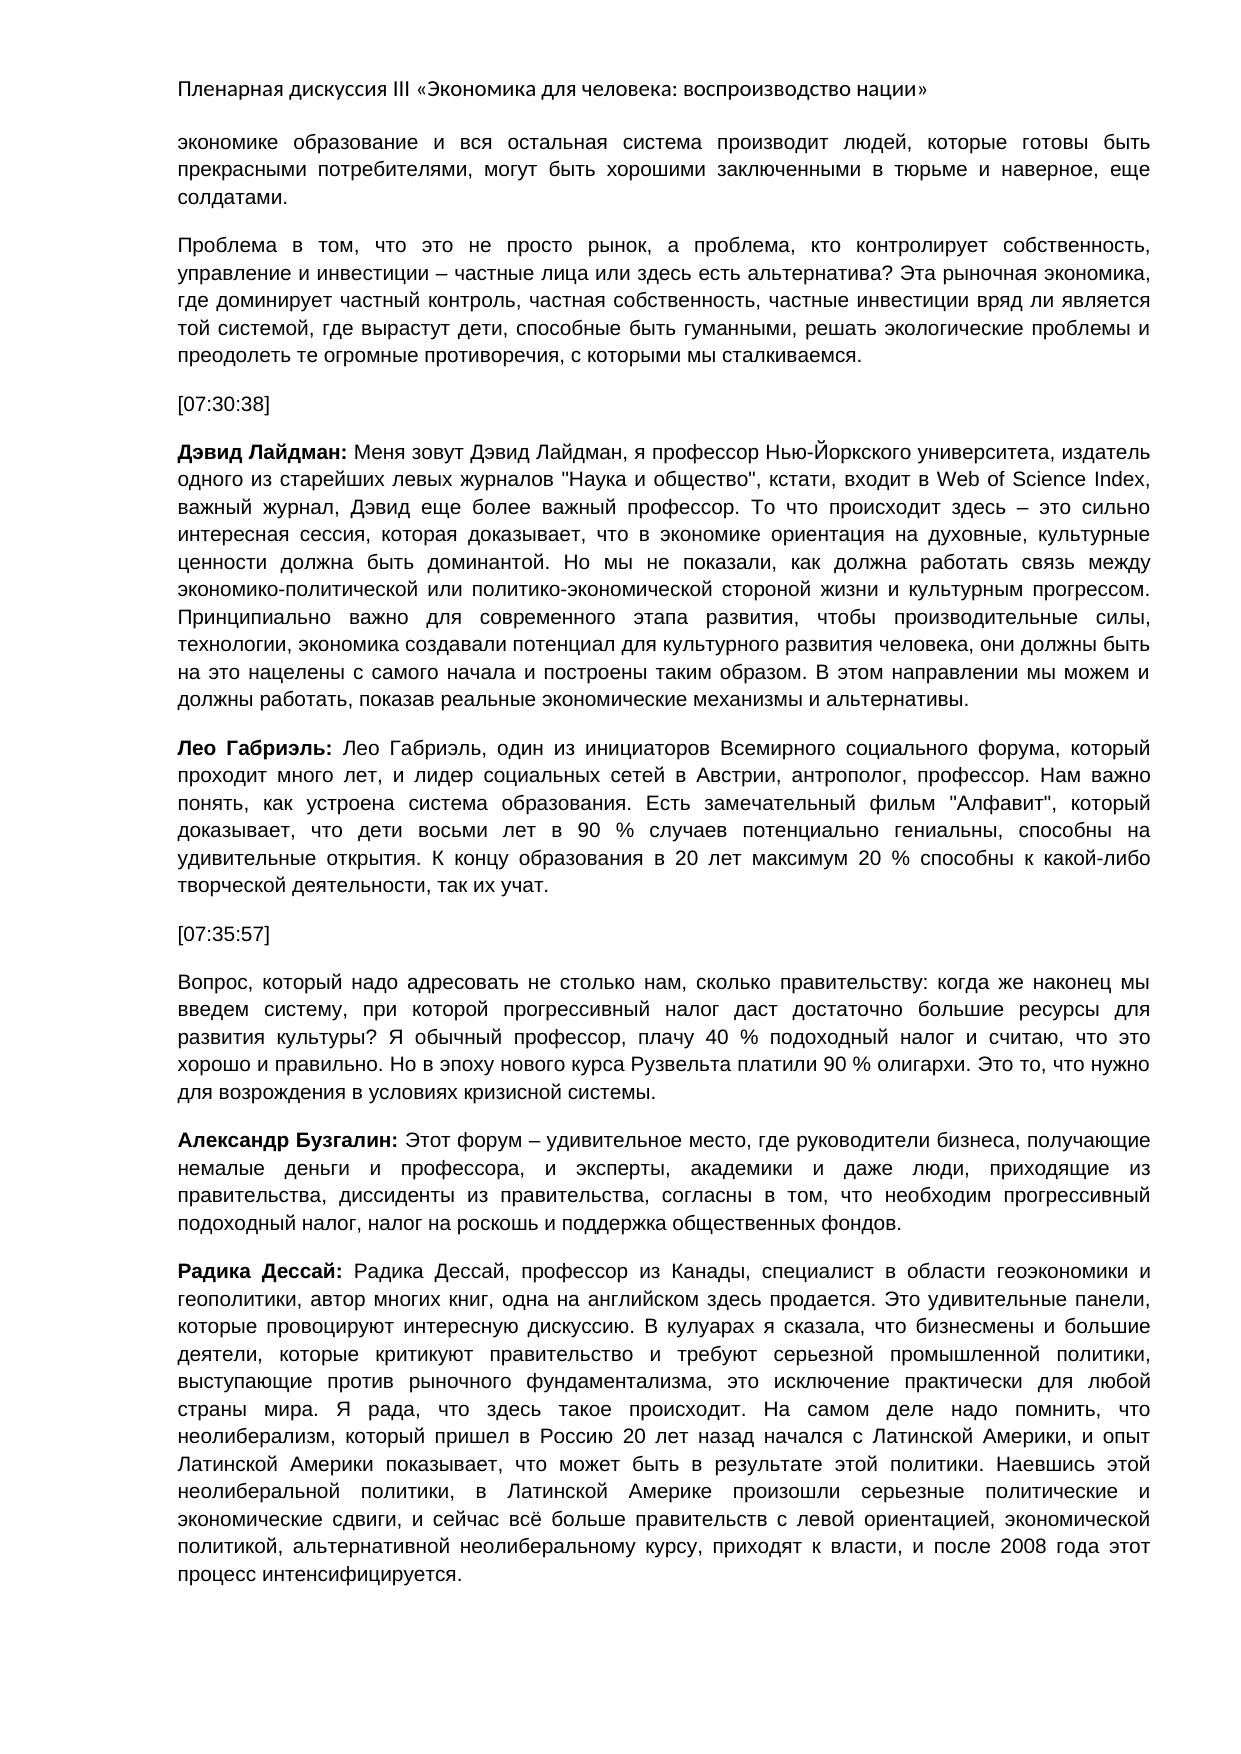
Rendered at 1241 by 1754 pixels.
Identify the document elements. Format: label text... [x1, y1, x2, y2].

text Дэвид Лайдман: Меня зовут Дэвид Лайдман, я профессор Нью-Йоркского университета, издатель одного из старейших левых журналов "Наука и общество", кстати, входит в Web of Science Index, важный журнал, Дэвид еще более важный профессор. То что происходит здесь – это сильно интересная сессия, которая доказывает, что в экономике ориентация на духовные, культурные ценности должна быть доминантой. Но мы не показали, как должна работать связь между экономико-политической или политико-экономической стороной жизни и культурным прогрессом. Принципиально важно для современного этапа развития, чтобы производительные силы, технологии, экономика создавали потенциал для культурного развития человека, они должны быть на это нацелены с самого начала и построены таким образом. В этом направлении мы можем и должны работать, показав реальные экономические механизмы и альтернативы. [177, 440, 1152, 711]
text [07:30:38] [177, 391, 1152, 415]
text [07:35:57] [177, 921, 1152, 945]
text Вопрос, который надо адресовать не столько нам, сколько правительству: когда же наконец мы введем систему, при которой прогрессивный налог даст достаточно большие ресурсы для развития культуры? Я обычный профессор, плачу 40 % подоходный налог и считаю, что это хорошо и правильно. Но в эпоху нового курса Рузвельта платили 90 % олигархи. Это то, что нужно для возрождения в условиях кризисной системы. [177, 970, 1152, 1104]
text Проблема в том, что это не просто рынок, а проблема, кто контролирует собственность, управление и инвестиции – частные лица или здесь есть альтернатива? Эта рыночная экономика, где доминирует частный контроль, частная собственность, частные инвестиции вряд ли является той системой, где вырастут дети, способные быть гуманными, решать экологические проблемы и преодолеть те огромные противоречия, с которыми мы сталкиваемся. [177, 233, 1152, 367]
text Лео Габриэль: Лео Габриэль, один из инициаторов Всемирного социального форума, который проходит много лет, и лидер социальных сетей в Австрии, антрополог, профессор. Нам важно понять, как устроена система образования. Есть замечательный фильм "Алфавит", который доказывает, что дети восьми лет в 90 % случаев потенциально гениальны, способны на удивительные открытия. К концу образования в 20 лет максимум 20 % способны к какой-либо творческой деятельности, так их учат. [177, 736, 1152, 897]
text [177, 130, 1152, 209]
text Радика Дессай: Радика Дессай, профессор из Канады, специалист в области геоэкономики и геополитики, автор многих книг, одна на английском здесь продается. Это удивительные панели, которые провоцируют интересную дискуссию. В кулуарах я сказала, что бизнесмены и большие деятели, которые критикуют правительство и требуют серьезной промышленной политики, выступающие против рыночного фундаментализма, это исключение практически для любой страны мира. Я рада, что здесь такое происходит. На самом деле надо помнить, что неолиберализм, который пришел в Россию 20 лет назад начался с Латинской Америки, и опыт Латинской Америки показывает, что может быть в результате этой политики. Наевшись этой неолиберальной политики, в Латинской Америке произошли серьезные политические и экономические сдвиги, и сейчас всё больше правительств с левой ориентацией, экономической политикой, альтернативной неолиберальному курсу, приходят к власти, и после 2008 года этот процесс интенсифицируется. [177, 1259, 1152, 1585]
text Александр Бузгалин: Этот форум – удивительное место, где руководители бизнеса, получающие немалые деньги и профессора, и эксперты, академики и даже люди, приходящие из правительства, диссиденты из правительства, согласны в том, что необходим прогрессивный подоходный налог, налог на роскошь и поддержка общественных фондов. [177, 1128, 1152, 1234]
